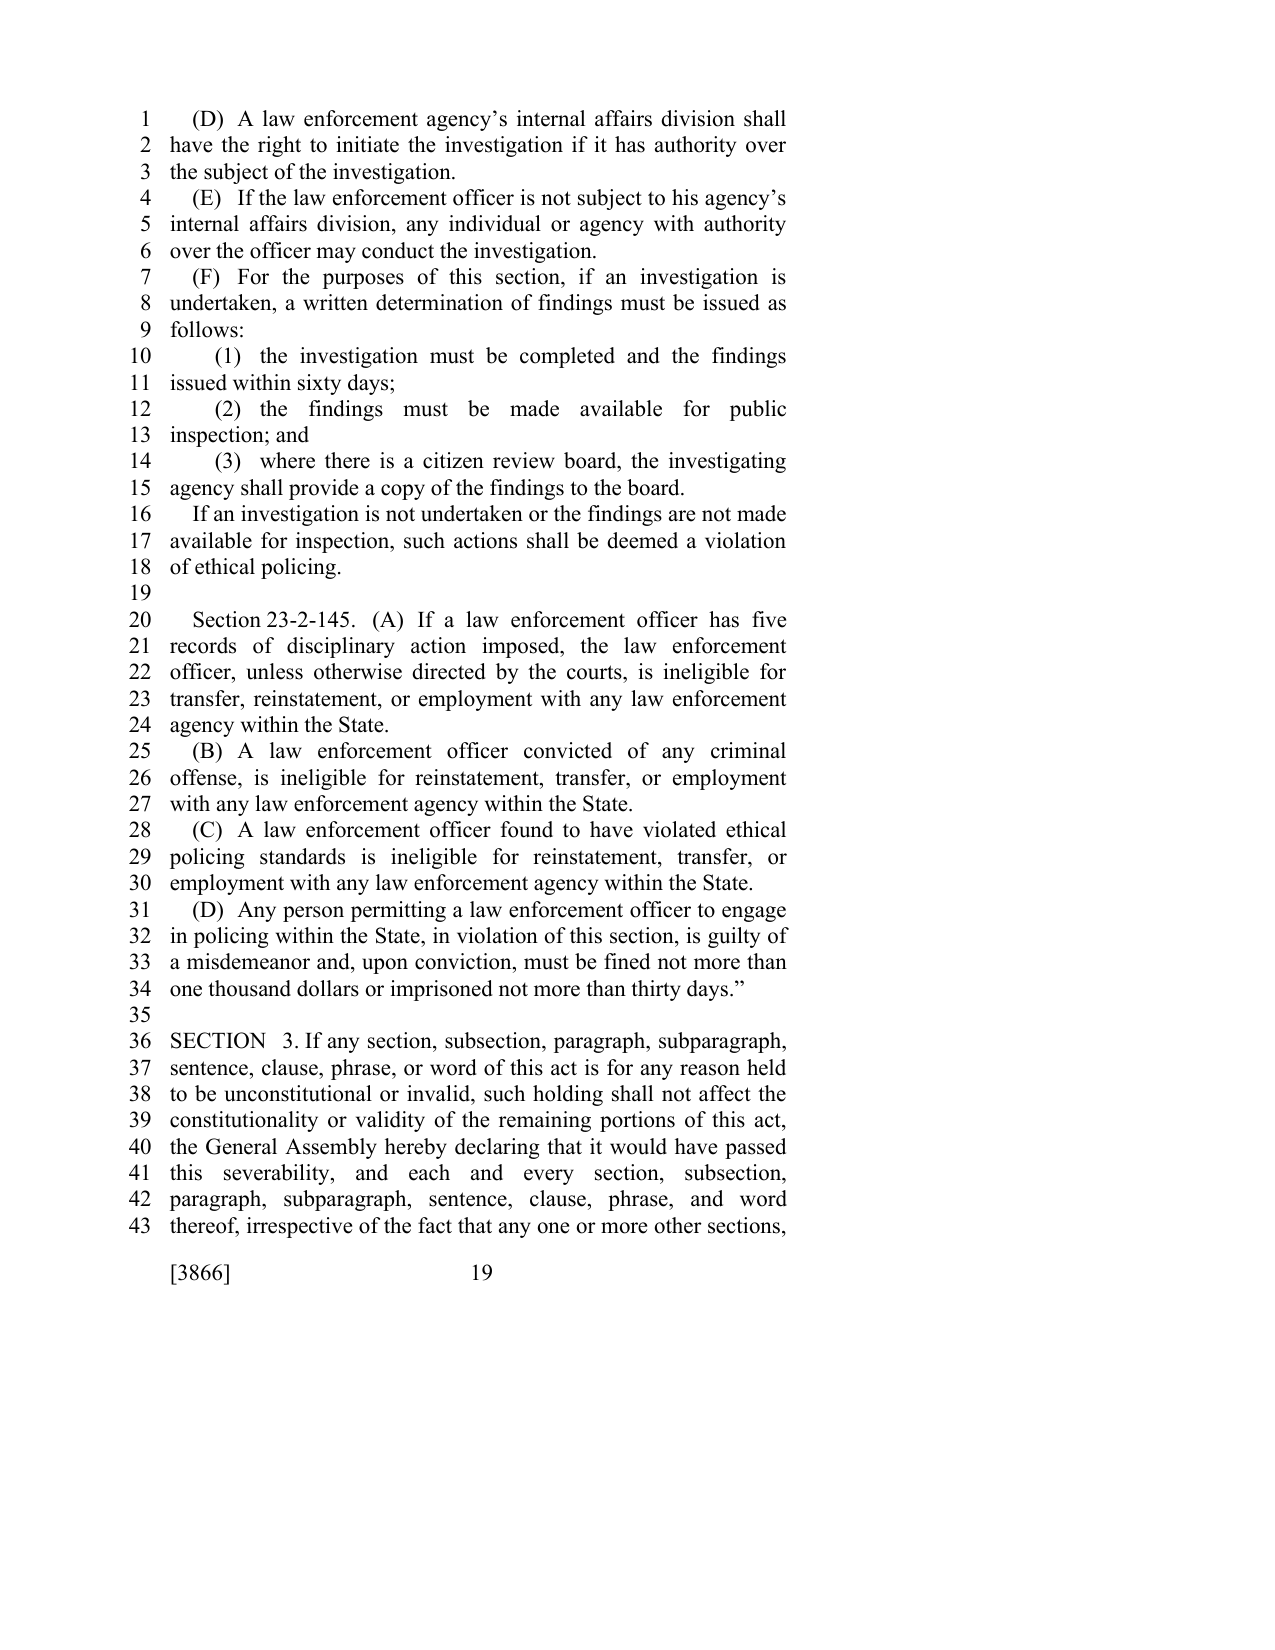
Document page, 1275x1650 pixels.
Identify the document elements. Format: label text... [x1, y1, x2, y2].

text (B) A law enforcement officer convicted of any criminal offense, is ineligible for reinstatement, transfer, or employment with any law enforcement agency within the State. [169, 737, 787, 817]
text (1) the investigation must be completed and the findings issued within sixty days; [169, 342, 787, 395]
text (C) A law enforcement officer found to have violated ethical policing standards is ineligible for reinstatement, transfer, or employment with any law enforcement agency within the State. [169, 817, 787, 896]
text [169, 1027, 787, 1238]
text (D) Any person permitting a law enforcement officer to engage in policing within the State, in violation of this section, is guilty of a misdemeanor and, upon conviction, must be fined not more than one thousand dollars or imprisoned not more than thirty days.” [169, 896, 787, 1001]
text If an investigation is not undertaken or the findings are not made available for inspection, such actions shall be deemed a violation of ethical policing. [169, 500, 787, 579]
text (D) A law enforcement agency’s internal affairs division shall have the right to initiate the investigation if it has authority over the subject of the investigation. [169, 105, 787, 184]
text (3) where there is a citizen review board, the investigating agency shall provide a copy of the findings to the board. [169, 448, 787, 500]
text (F) For the purposes of this section, if an investigation is undertaken, a written determination of findings must be issued as follows: [169, 263, 787, 342]
text (E) If the law enforcement officer is not subject to his agency’s internal affairs division, any individual or agency with authority over the officer may conduct the investigation. [169, 184, 787, 263]
text (2) the findings must be made available for public inspection; and [169, 395, 787, 448]
text Section 23-2-145. (A) If a law enforcement officer has five records of disciplinary action imposed, the law enforcement officer, unless otherwise directed by the courts, is ineligible for transfer, reinstatement, or employment with any law enforcement agency within the State. [169, 606, 787, 737]
